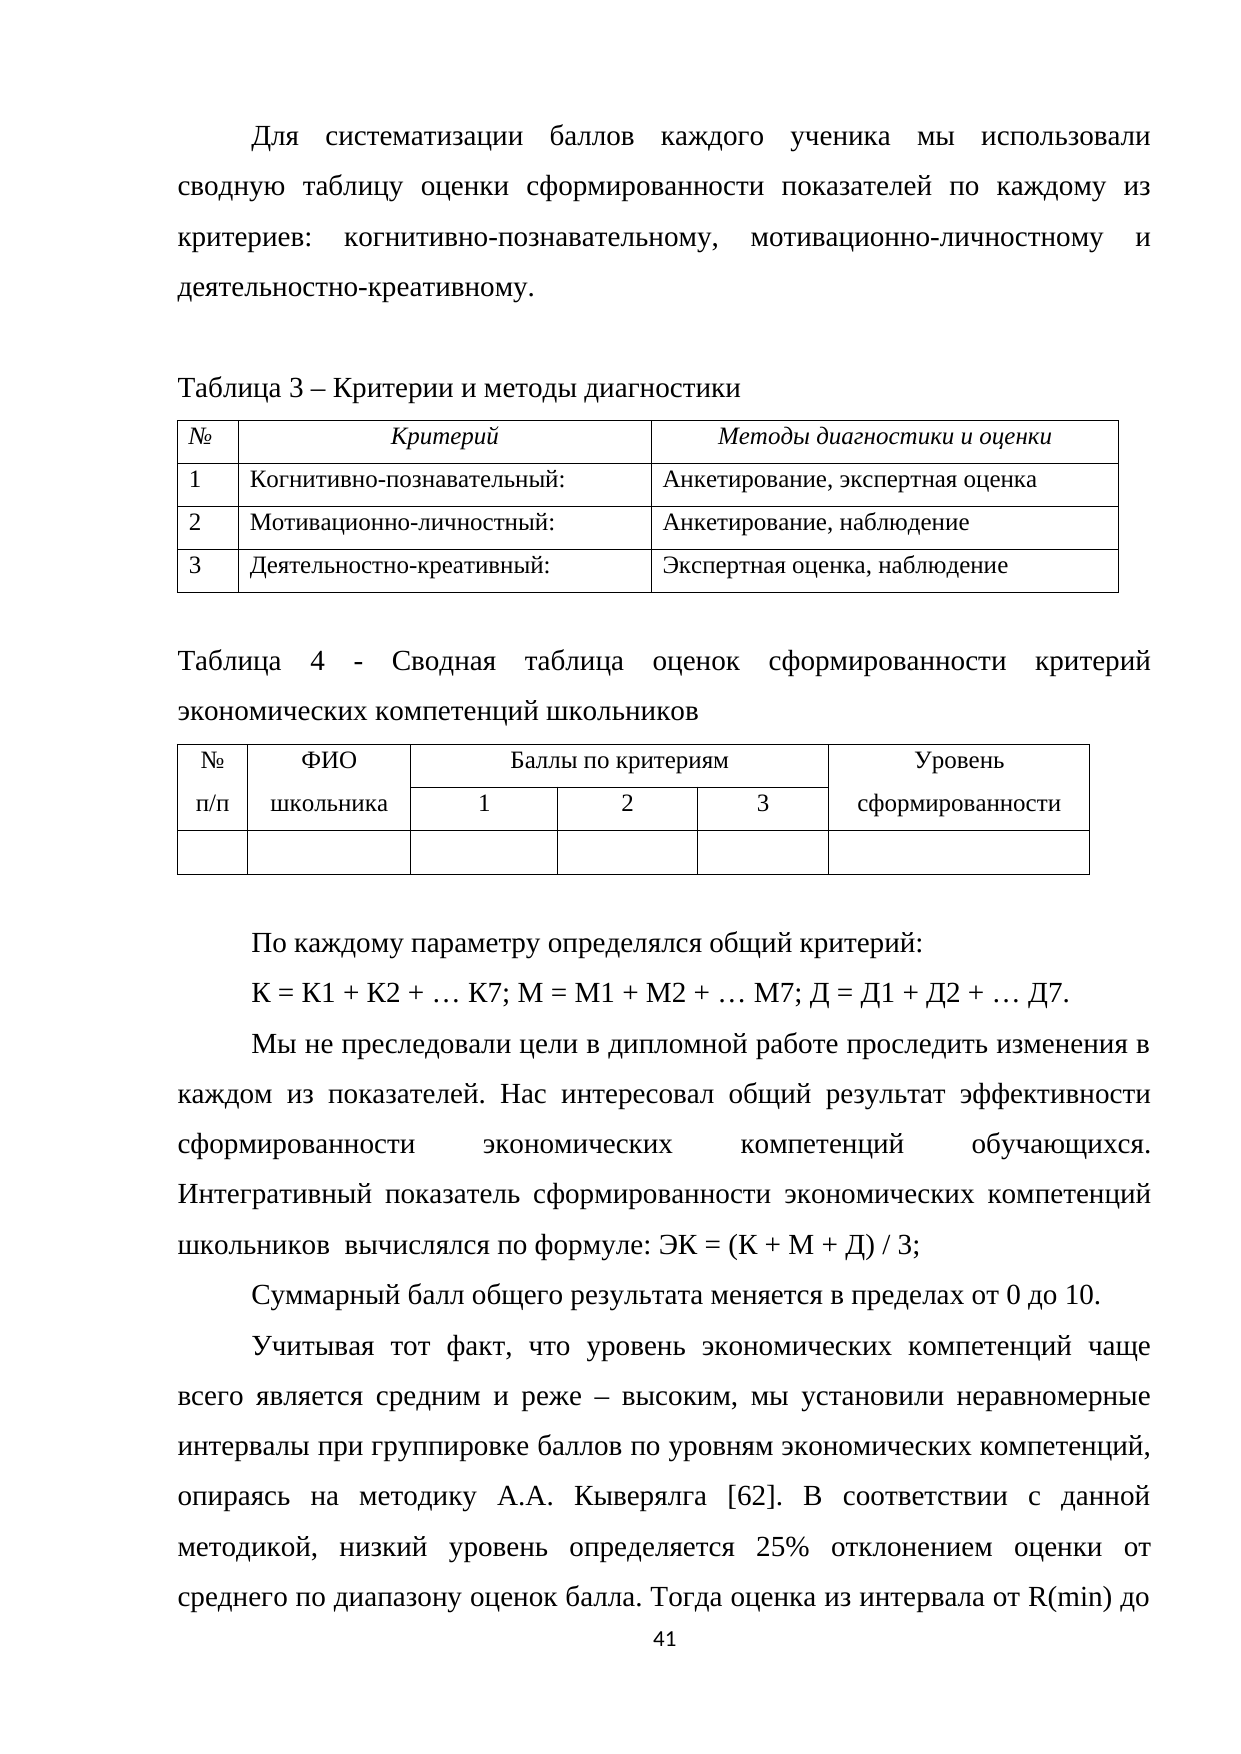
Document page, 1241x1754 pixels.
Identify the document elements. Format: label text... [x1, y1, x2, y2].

table_cell 1 [411, 788, 557, 830]
table_cell [829, 831, 1089, 874]
text Для систематизации баллов каждого ученика мы использовали сводную таблицу оценки сформированности показателей по каждому из критериев: когнитивно-познавательному, мотивационно-личностному и деятельностно-креативному. [177, 118, 1152, 303]
text Суммарный балл общего результата меняется в пределах от 0 до 10. [177, 1277, 1152, 1311]
table_cell Деятельностно-креативный: [239, 550, 651, 592]
table_cell [558, 831, 697, 874]
table_cell 1 [178, 464, 238, 506]
table_cell [248, 831, 410, 874]
table_cell [698, 831, 828, 874]
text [177, 1328, 1152, 1613]
table_header № [178, 421, 238, 463]
text По каждому параметру определялся общий критерий: [177, 925, 1152, 959]
table_cell Экспертная оценка, наблюдение [652, 550, 1118, 592]
table_cell 3 [698, 788, 828, 830]
table_cell Анкетирование, наблюдение [652, 507, 1118, 549]
text Мы не преследовали цели в дипломной работе проследить изменения в каждом из показателей. Нас интересовал общий результат эффективности сформированности экономических компетенций обучающихся. Интегративный показатель сформированности экономических компетенций школьников вычислялся по формуле: ЭК = (К + М + Д) / 3; [177, 1026, 1152, 1261]
text К = К1 + К2 + … К7; М = М1 + М2 + … М7; Д = Д1 + Д2 + … Д7. [177, 975, 1152, 1009]
table_cell Мотивационно-личностный: [239, 507, 651, 549]
table_cell [178, 831, 247, 874]
table_cell 3 [178, 550, 238, 592]
table_cell 2 [558, 788, 697, 830]
table_header Уровень сформированности [829, 745, 1089, 830]
table_cell Когнитивно-познавательный: [239, 464, 651, 506]
table_cell 2 [178, 507, 238, 549]
table_header ФИО школьника [248, 745, 410, 830]
table_header Критерий [239, 421, 651, 463]
text Таблица 3 – Критерии и методы диагностики [177, 370, 1152, 403]
table_header Баллы по критериям [411, 745, 828, 787]
table_header № п/п [178, 745, 247, 830]
table_header Методы диагностики и оценки [652, 421, 1118, 463]
table_cell Анкетирование, экспертная оценка [652, 464, 1118, 506]
table_cell [411, 831, 557, 874]
text Таблица 4 - Сводная таблица оценок сформированности критерий экономических компетенций школьников [177, 643, 1152, 727]
